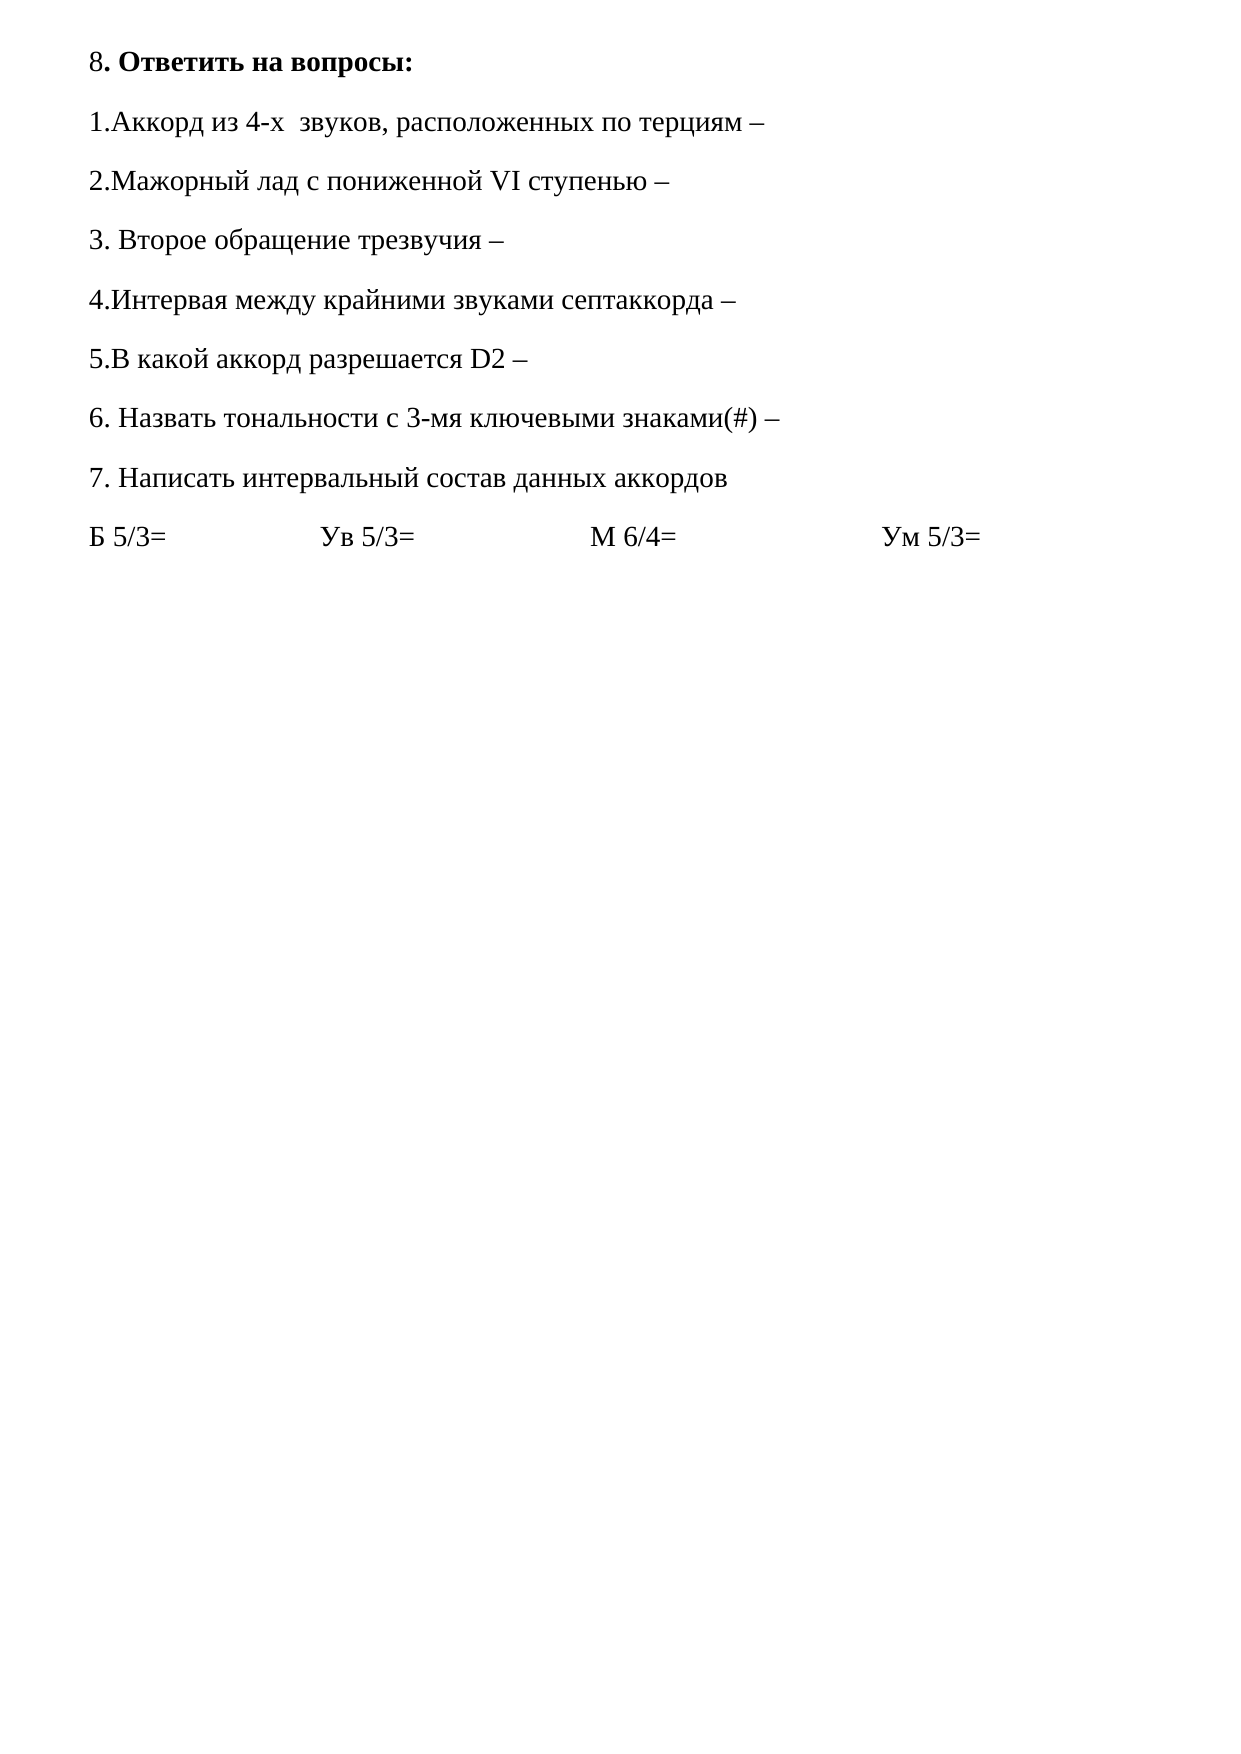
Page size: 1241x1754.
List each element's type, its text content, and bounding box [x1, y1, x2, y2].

text 8. Ответить на вопросы: [89, 44, 1152, 78]
text 4.Интервая между крайними звуками септаккорда – [89, 282, 1152, 315]
text 3. Второе обращение трезвучия – [89, 222, 1152, 256]
text 1.Аккорд из 4-х звуков, расположенных по терциям – [89, 104, 1152, 137]
text 7. Написать интервальный состав данных аккордов [89, 460, 1152, 493]
text 2.Мажорный лад с пониженной VI ступенью – [89, 163, 1152, 197]
text Б 5/3= Ув 5/3= М 6/4= Ум 5/3= [89, 519, 1152, 553]
text 6. Назвать тональности с 3-мя ключевыми знаками(#) – [89, 401, 1152, 434]
text 5.В какой аккорд разрешается D2 – [89, 341, 1152, 375]
